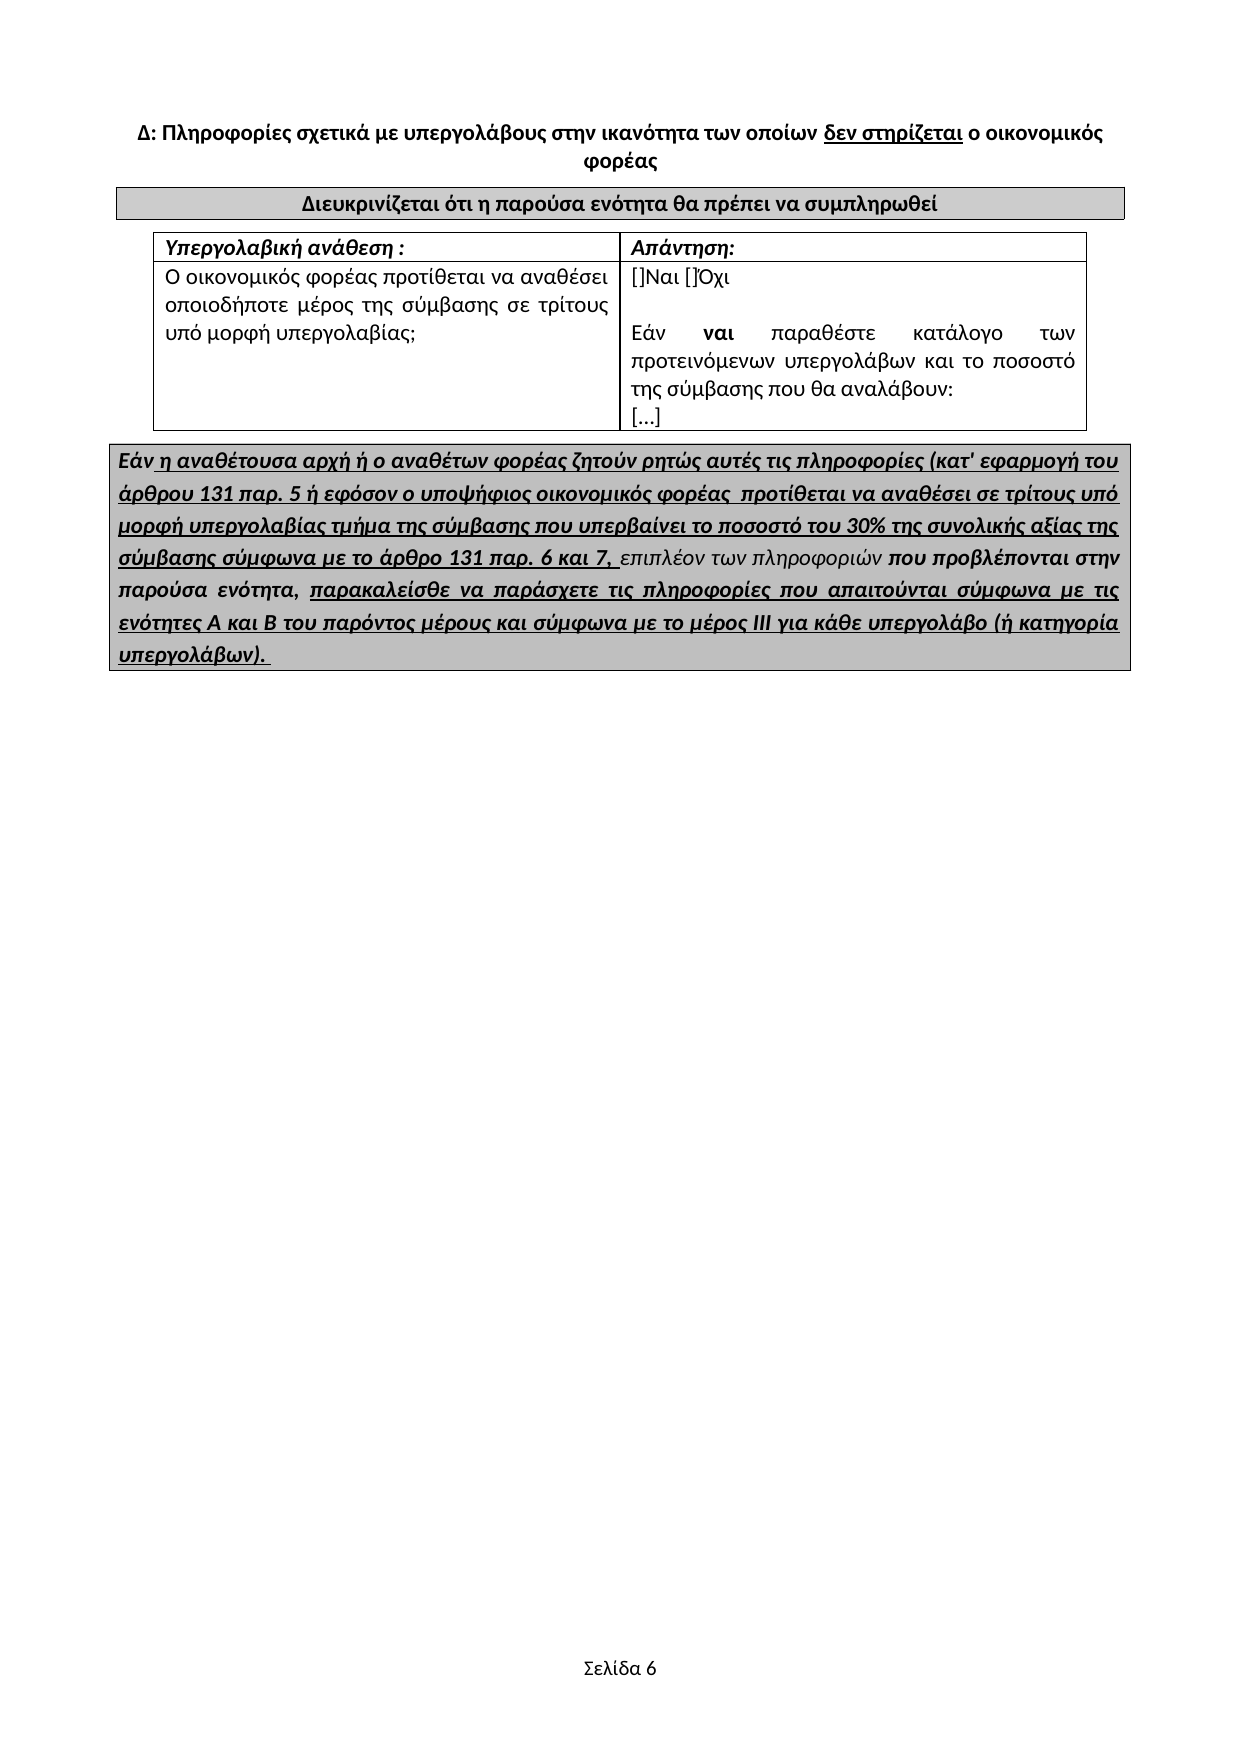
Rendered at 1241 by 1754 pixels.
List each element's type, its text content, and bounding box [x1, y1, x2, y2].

title Εάν η αναθέτουσα αρχή ή ο αναθέτων φορέας ζητούν ρητώς αυτές τις πληροφορίες (κατ' εφαρμογή του άρθρου 131 παρ. 5 ή εφόσον ο υποψήφιος οικονομικός φορέας προτίθεται να αναθέσει σε τρίτους υπό μορφή υπεργολαβίας τμήμα της σύμβασης που υπερβαίνει το ποσοστό του 30% της συνολικής αξίας της σύμβασης σύμφωνα με το άρθρο 131 παρ. 6 και 7, επιπλέον των πληροφοριών που προβλέπονται στην παρούσα ενότητα, παρακαλείσθε να παράσχετε τις πληροφορίες που απαιτούνται σύμφωνα με τις ενότητες Α και Β του παρόντος μέρους και σύμφωνα με το μέρος ΙΙΙ για κάθε υπεργολάβο (ή κατηγορία υπεργολάβων). [110, 445, 1130, 670]
table_header Υπεργολαβική ανάθεση : [154, 233, 619, 261]
text Δ: Πληροφορίες σχετικά με υπεργολάβους στην ικανότητα των οποίων δεν στηρίζεται ο οικονομικός φορέας [118, 118, 1122, 174]
table_cell Ο οικονομικός φορέας προτίθεται να αναθέσει οποιοδήποτε μέρος της σύμβασης σε τρίτους υπό μορφή υπεργολαβίας; [154, 262, 619, 430]
table_header Απάντηση: [621, 233, 1086, 261]
table_cell []Ναι []Όχι Εάν ναι παραθέστε κατάλογο των προτεινόμενων υπεργολάβων και το ποσοστό της σύμβασης που θα αναλάβουν: […] [621, 262, 1086, 430]
text Διευκρινίζεται ότι η παρούσα ενότητα θα πρέπει να συμπληρωθεί [117, 188, 1124, 219]
